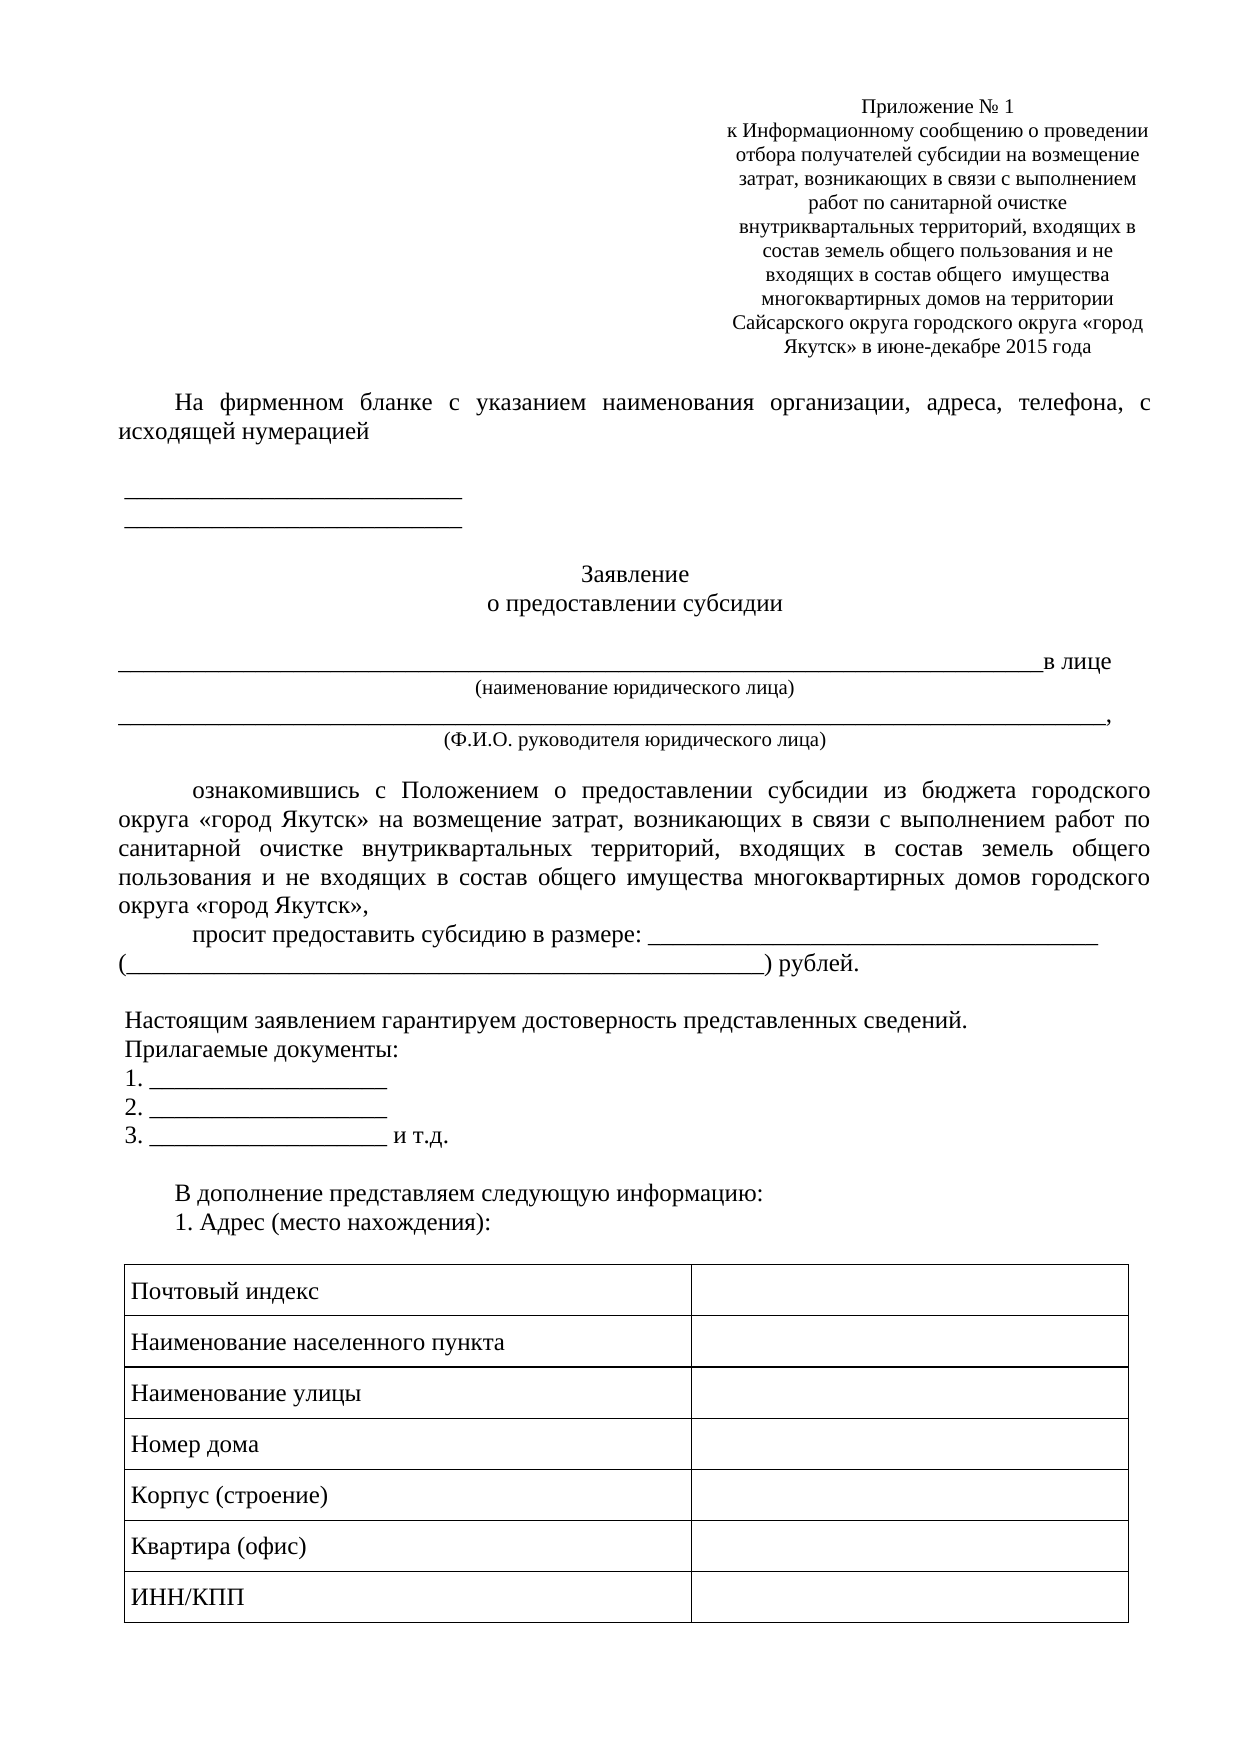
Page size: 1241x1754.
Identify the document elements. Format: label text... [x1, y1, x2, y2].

text 3. ___________________ и т.д. [118, 1121, 1152, 1149]
table_cell ИНН/КПП [125, 1572, 691, 1622]
text __________________________________________________________________________в лице [118, 646, 1152, 674]
table_cell Номер дома [125, 1419, 691, 1468]
table_header [692, 1265, 1128, 1315]
text к Информационному сообщению о проведении отбора получателей субсидии на возмещение затрат, возникающих в связи с выполнением работ по санитарной очистке внутриквартальных территорий, входящих в состав земель общего пользования и не входящих в состав общего имущества многоквартирных домов на территории Сайсарского округа городского округа «город Якутск» в июне-декабре 2015 года [723, 118, 1152, 358]
text _______________________________________________________________________________, [118, 699, 1152, 727]
text ознакомившись с Положением о предоставлении субсидии из бюджета городского округа «город Якутск» на возмещение затрат, возникающих в связи с выполнением работ по санитарной очистке внутриквартальных территорий, входящих в состав земель общего пользования и не входящих в состав общего имущества многоквартирных домов городского округа «город Якутск», [118, 776, 1152, 919]
text ___________________________ [118, 502, 1152, 531]
text (___________________________________________________) рублей. [118, 948, 1152, 977]
table_cell [692, 1521, 1128, 1571]
table_cell [692, 1368, 1128, 1417]
table_cell [692, 1470, 1128, 1519]
text 1. ___________________ [118, 1063, 1152, 1092]
text В дополнение представляем следующую информацию: [118, 1178, 1152, 1207]
text Прилагаемые документы: [118, 1034, 1152, 1063]
text Приложение № 1 [723, 94, 1152, 118]
table_cell [692, 1572, 1128, 1622]
text Настоящим заявлением гарантируем достоверность представленных сведений. [118, 1006, 1152, 1034]
table_cell Квартира (офис) [125, 1521, 691, 1571]
table_header Почтовый индекс [125, 1265, 691, 1315]
text 2. ___________________ [118, 1092, 1152, 1121]
table_cell [692, 1316, 1128, 1366]
text просит предоставить субсидию в размере: ____________________________________ [118, 919, 1152, 948]
text Заявление [118, 559, 1152, 588]
text 1. Адрес (место нахождения): [118, 1207, 1152, 1236]
text ___________________________ [118, 473, 1152, 502]
text (Ф.И.О. руководителя юридического лица) [118, 727, 1152, 751]
table_cell Наименование улицы [125, 1368, 691, 1417]
table_cell Наименование населенного пункта [125, 1316, 691, 1366]
table_cell Корпус (строение) [125, 1470, 691, 1519]
table_cell [692, 1419, 1128, 1468]
text На фирменном бланке с указанием наименования организации, адреса, телефона, с исходящей нумерацией [118, 387, 1152, 444]
text (наименование юридического лица) [118, 674, 1152, 699]
text о предоставлении субсидии [118, 588, 1152, 617]
